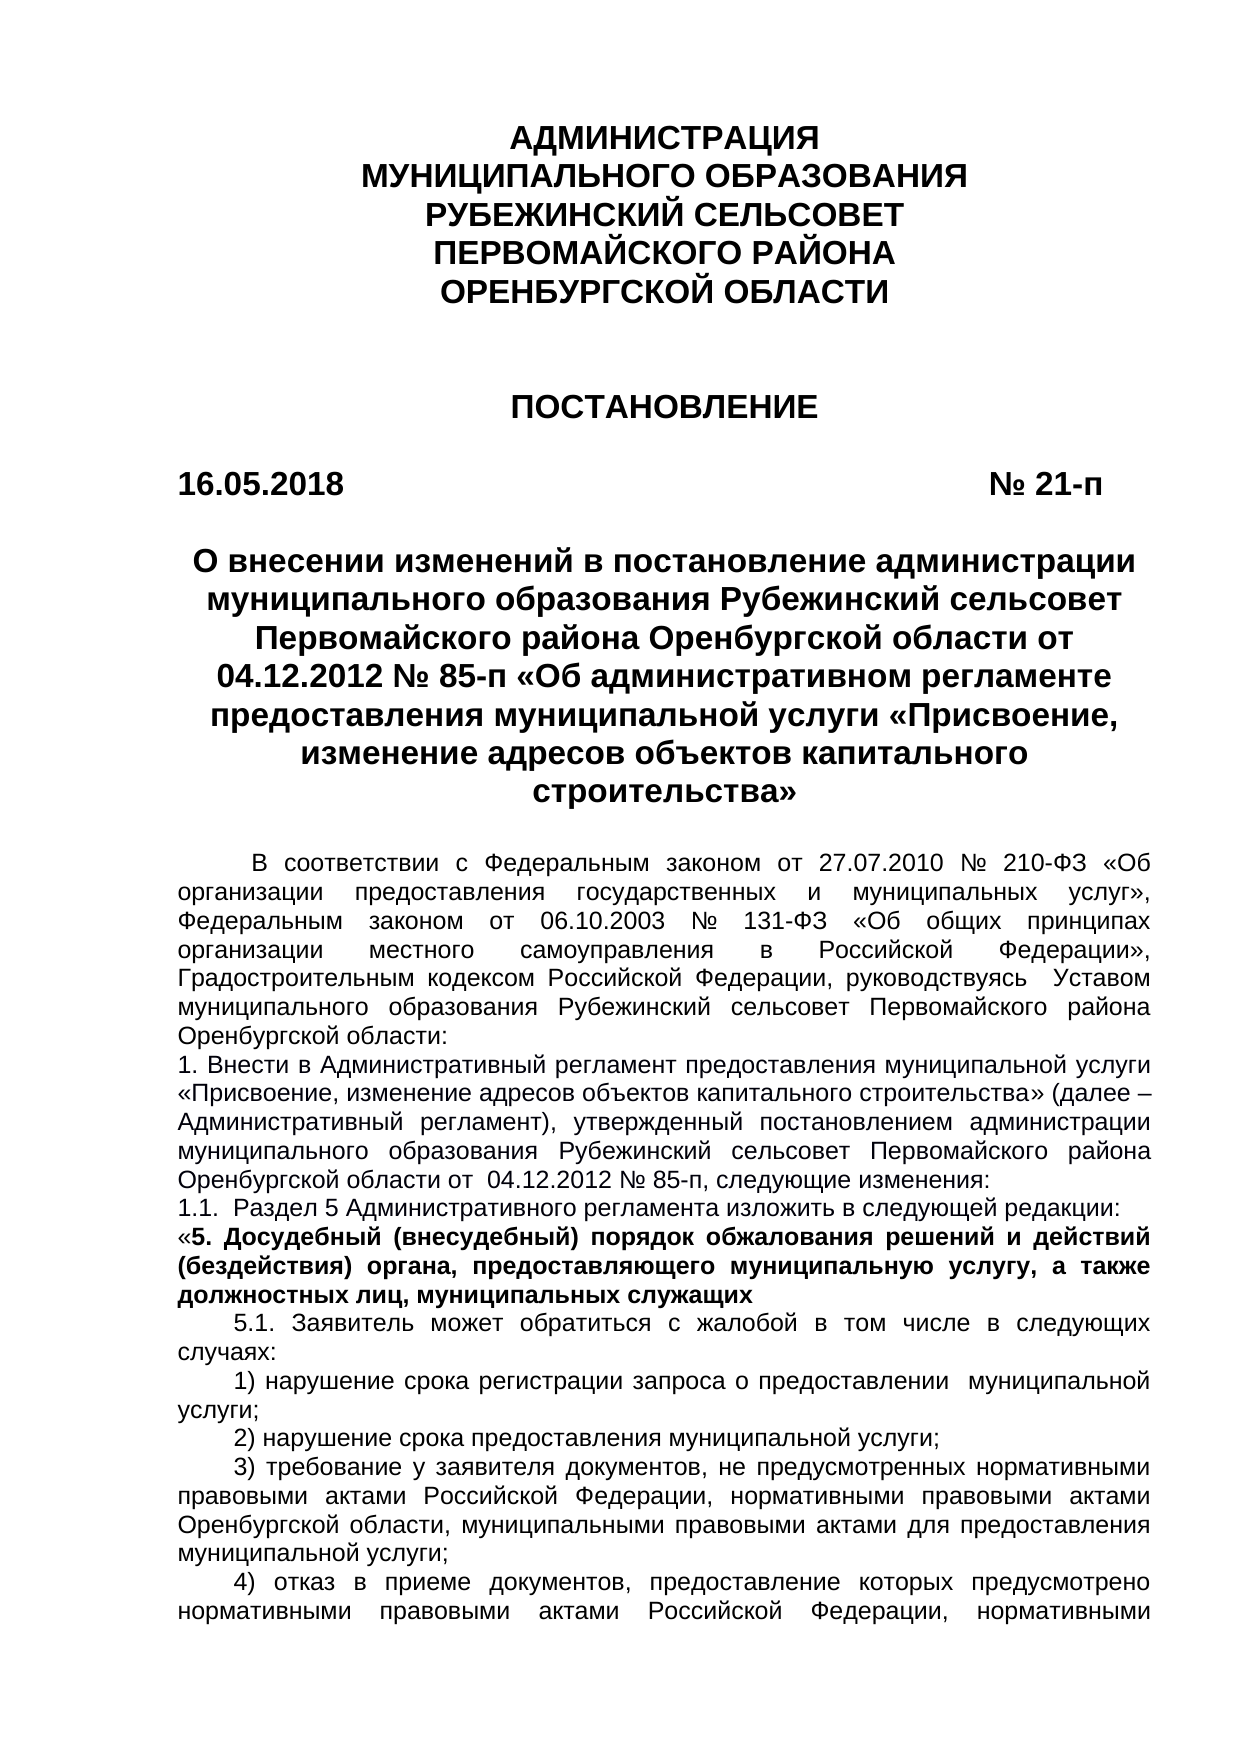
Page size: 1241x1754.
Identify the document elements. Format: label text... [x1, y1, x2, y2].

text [177, 1567, 1152, 1625]
text 1. Внести в Административный регламент предоставления муниципальной услуги «Присвоение, изменение адресов объектов капитального строительства» (далее – Административный регламент), утвержденный постановлением администрации муниципального образования Рубежинский сельсовет Первомайского района Оренбургской области от 04.12.2012 № 85-п, следующие изменения: [177, 1050, 1152, 1193]
text В соответствии с Федеральным законом от 27.07.2010 № 210-ФЗ «Об организации предоставления государственных и муниципальных услуг», Федеральным законом от 06.10.2003 № 131-ФЗ «Об общих принципах организации местного самоуправления в Российской Федерации», Градостроительным кодексом Российской Федерации, руководствуясь Уставом муниципального образования Рубежинский сельсовет Первомайского района Оренбургской области: [177, 848, 1152, 1050]
text 1) нарушение срока регистрации запроса о предоставлении муниципальной услуги; [177, 1366, 1152, 1423]
text 5.1. Заявитель может обратиться с жалобой в том числе в следующих случаях: [177, 1308, 1152, 1366]
text О внесении изменений в постановление администрации муниципального образования Рубежинский сельсовет Первомайского района Оренбургской области от 04.12.2012 № 85-п «Об административном регламенте предоставления муниципальной услуги «Присвоение, изменение адресов объектов капитального строительства» [177, 541, 1152, 810]
text 1.1. Раздел 5 Административного регламента изложить в следующей редакции: [177, 1193, 1152, 1222]
text РУБЕЖИНСКИЙ СЕЛЬСОВЕТ [177, 195, 1152, 233]
text ОРЕНБУРГСКОЙ ОБЛАСТИ [177, 272, 1152, 310]
text 2) нарушение срока предоставления муниципальной услуги; [177, 1423, 1152, 1452]
text ПЕРВОМАЙСКОГО РАЙОНА [177, 233, 1152, 272]
text МУНИЦИПАЛЬНОГО ОБРАЗОВАНИЯ [177, 157, 1152, 195]
text АДМИНИСТРАЦИЯ [177, 118, 1152, 157]
text 16.05.2018 № 21-п [177, 464, 1152, 502]
text 3) требование у заявителя документов, не предусмотренных нормативными правовыми актами Российской Федерации, нормативными правовыми актами Оренбургской области, муниципальными правовыми актами для предоставления муниципальной услуги; [177, 1452, 1152, 1567]
text ПОСТАНОВЛЕНИЕ [177, 387, 1152, 426]
text «5. Досудебный (внесудебный) порядок обжалования решений и действий (бездействия) органа, предоставляющего муниципальную услугу, а также должностных лиц, муниципальных служащих [177, 1222, 1152, 1308]
